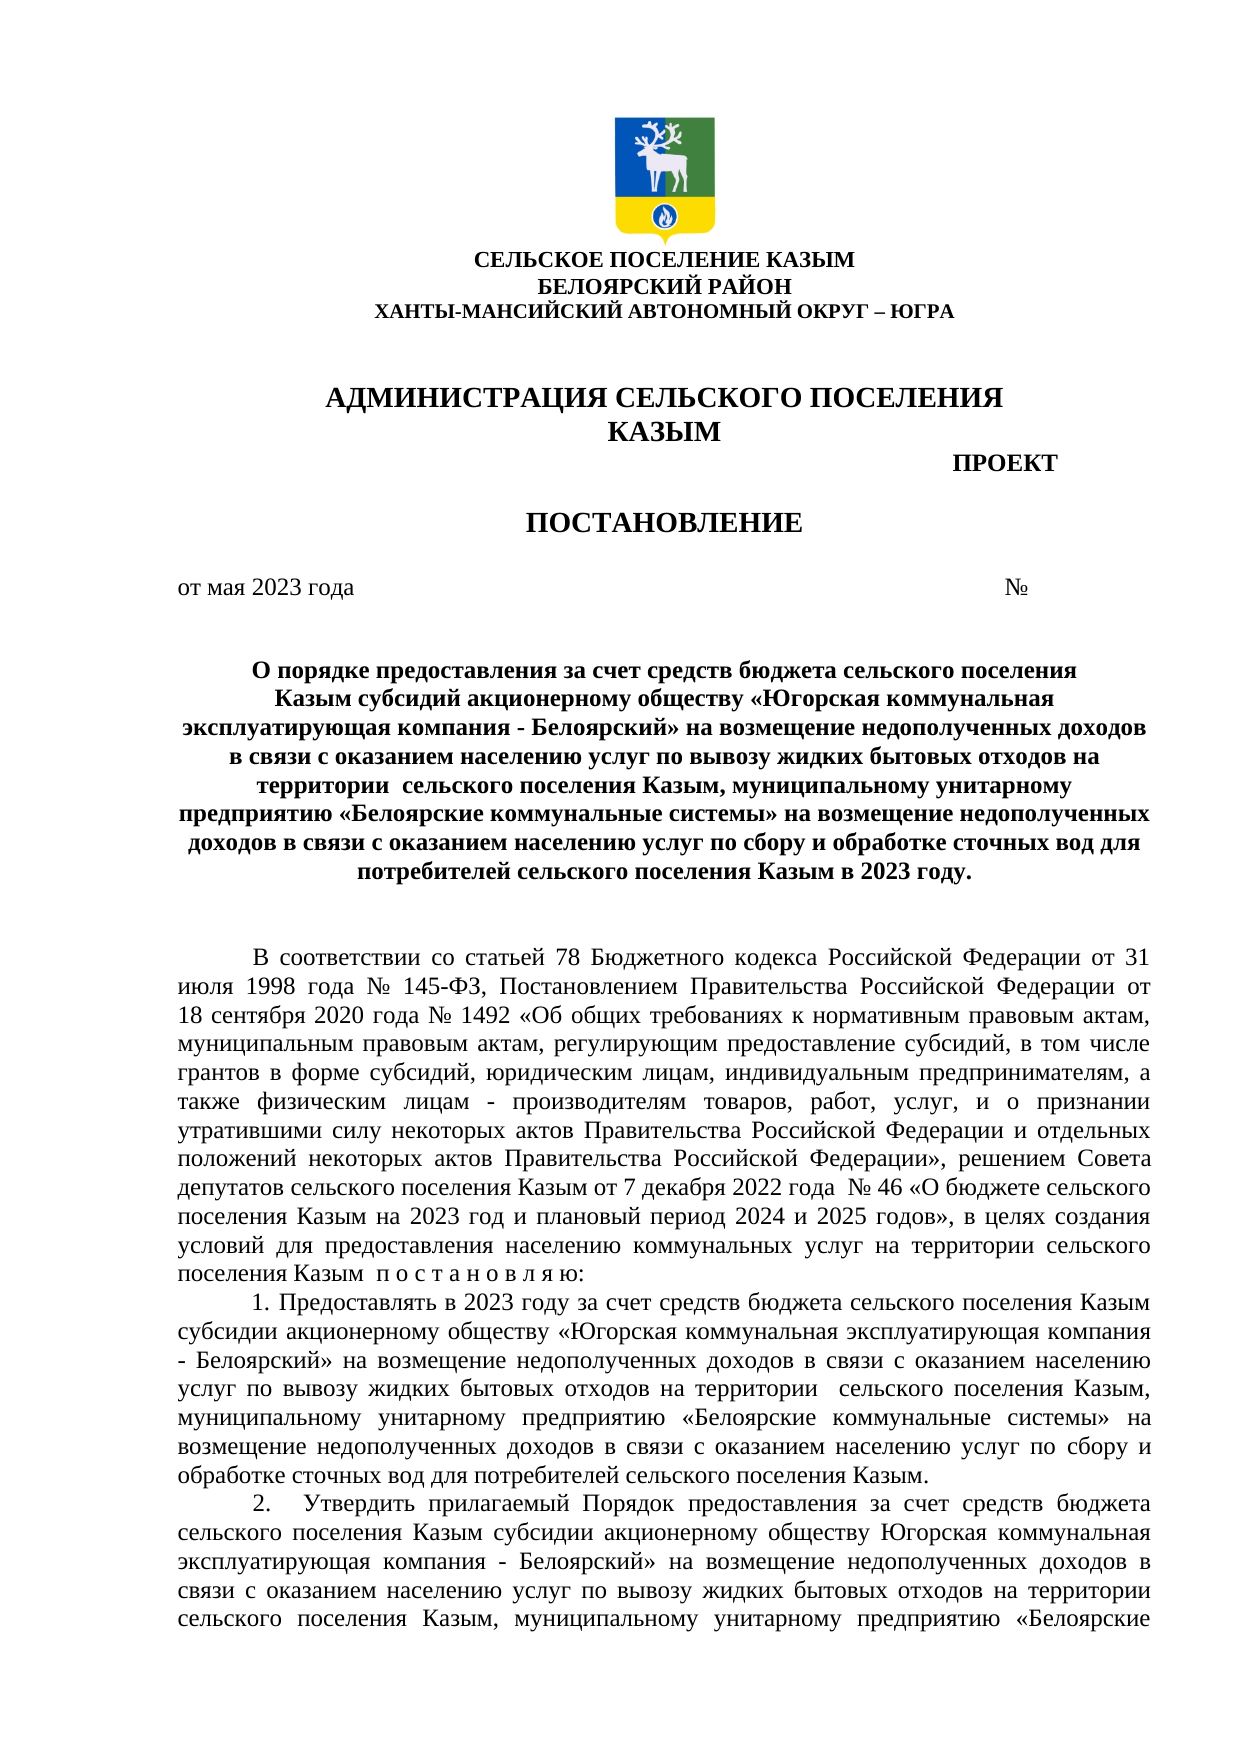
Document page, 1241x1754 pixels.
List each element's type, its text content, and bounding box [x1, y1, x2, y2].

subtitle АДМИНИСТРАЦИЯ СЕЛЬСКОГО ПОСЕЛЕНИЯ [177, 381, 1152, 414]
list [177, 1488, 1152, 1632]
text СЕЛЬСКОЕ ПОСЕЛЕНИЕ КАЗЫМ [177, 246, 1152, 273]
text БЕЛОЯРСКИЙ РАЙОН [177, 273, 1152, 299]
list Предоставлять в 2023 году за счет средств бюджета сельского поселения Казым субсидии акционерному обществу «Югорская коммунальная эксплуатирующая компания - Белоярский» на возмещение недополученных доходов в связи с оказанием населению услуг по вывозу жидких бытовых отходов на территории сельского поселения Казым, муниципальному унитарному предприятию «Белоярские коммунальные системы» на возмещение недополученных доходов в связи с оказанием населению услуг по сбору и обработке сточных вод для потребителей сельского поселения Казым. [177, 1287, 1152, 1488]
text КАЗЫМ [177, 414, 1152, 448]
subtitle ХАНТЫ-МАНСИЙСКИЙ АВТОНОМНЫЙ ОКРУГ – ЮГРА [177, 299, 1152, 323]
text Казым субсидий акционерному обществу «Югорская коммунальная эксплуатирующая компания - Белоярский» на возмещение недополученных доходов в связи с оказанием населению услуг по вывозу жидких бытовых отходов на территории сельского поселения Казым, муниципальному унитарному предприятию «Белоярские коммунальные системы» на возмещение недополученных доходов в связи с оказанием населению услуг по сбору и обработке сточных вод для потребителей сельского поселения Казым в 2023 году. [177, 683, 1152, 885]
text О порядке предоставления за счет средств бюджета сельского поселения [177, 655, 1152, 683]
text В соответствии со статьей 78 Бюджетного кодекса Российской Федерации от 31 июля 1998 года № 145-ФЗ, Постановлением Правительства Российской Федерации от 18 сентября 2020 года № 1492 «Об общих требованиях к нормативным правовым актам, муниципальным правовым актам, регулирующим предоставление субсидий, в том числе грантов в форме субсидий, юридическим лицам, индивидуальным предпринимателям, а также физическим лицам - производителям товаров, работ, услуг, и о признании утратившими силу некоторых актов Правительства Российской Федерации и отдельных положений некоторых актов Правительства Российской Федерации», решением Совета депутатов сельского поселения Казым от 7 декабря 2022 года № 46 «О бюджете сельского поселения Казым на 2023 год и плановый период 2024 и 2025 годов», в целях создания условий для предоставления населению коммунальных услуг на территории сельского поселения Казым п о с т а н о в л я ю: [177, 942, 1152, 1287]
picture [612, 102, 717, 247]
text ПОСТАНОВЛЕНИЕ [177, 505, 1152, 539]
text от мая 2023 года № [177, 572, 1152, 601]
text ПРОЕКТ [177, 448, 1152, 476]
